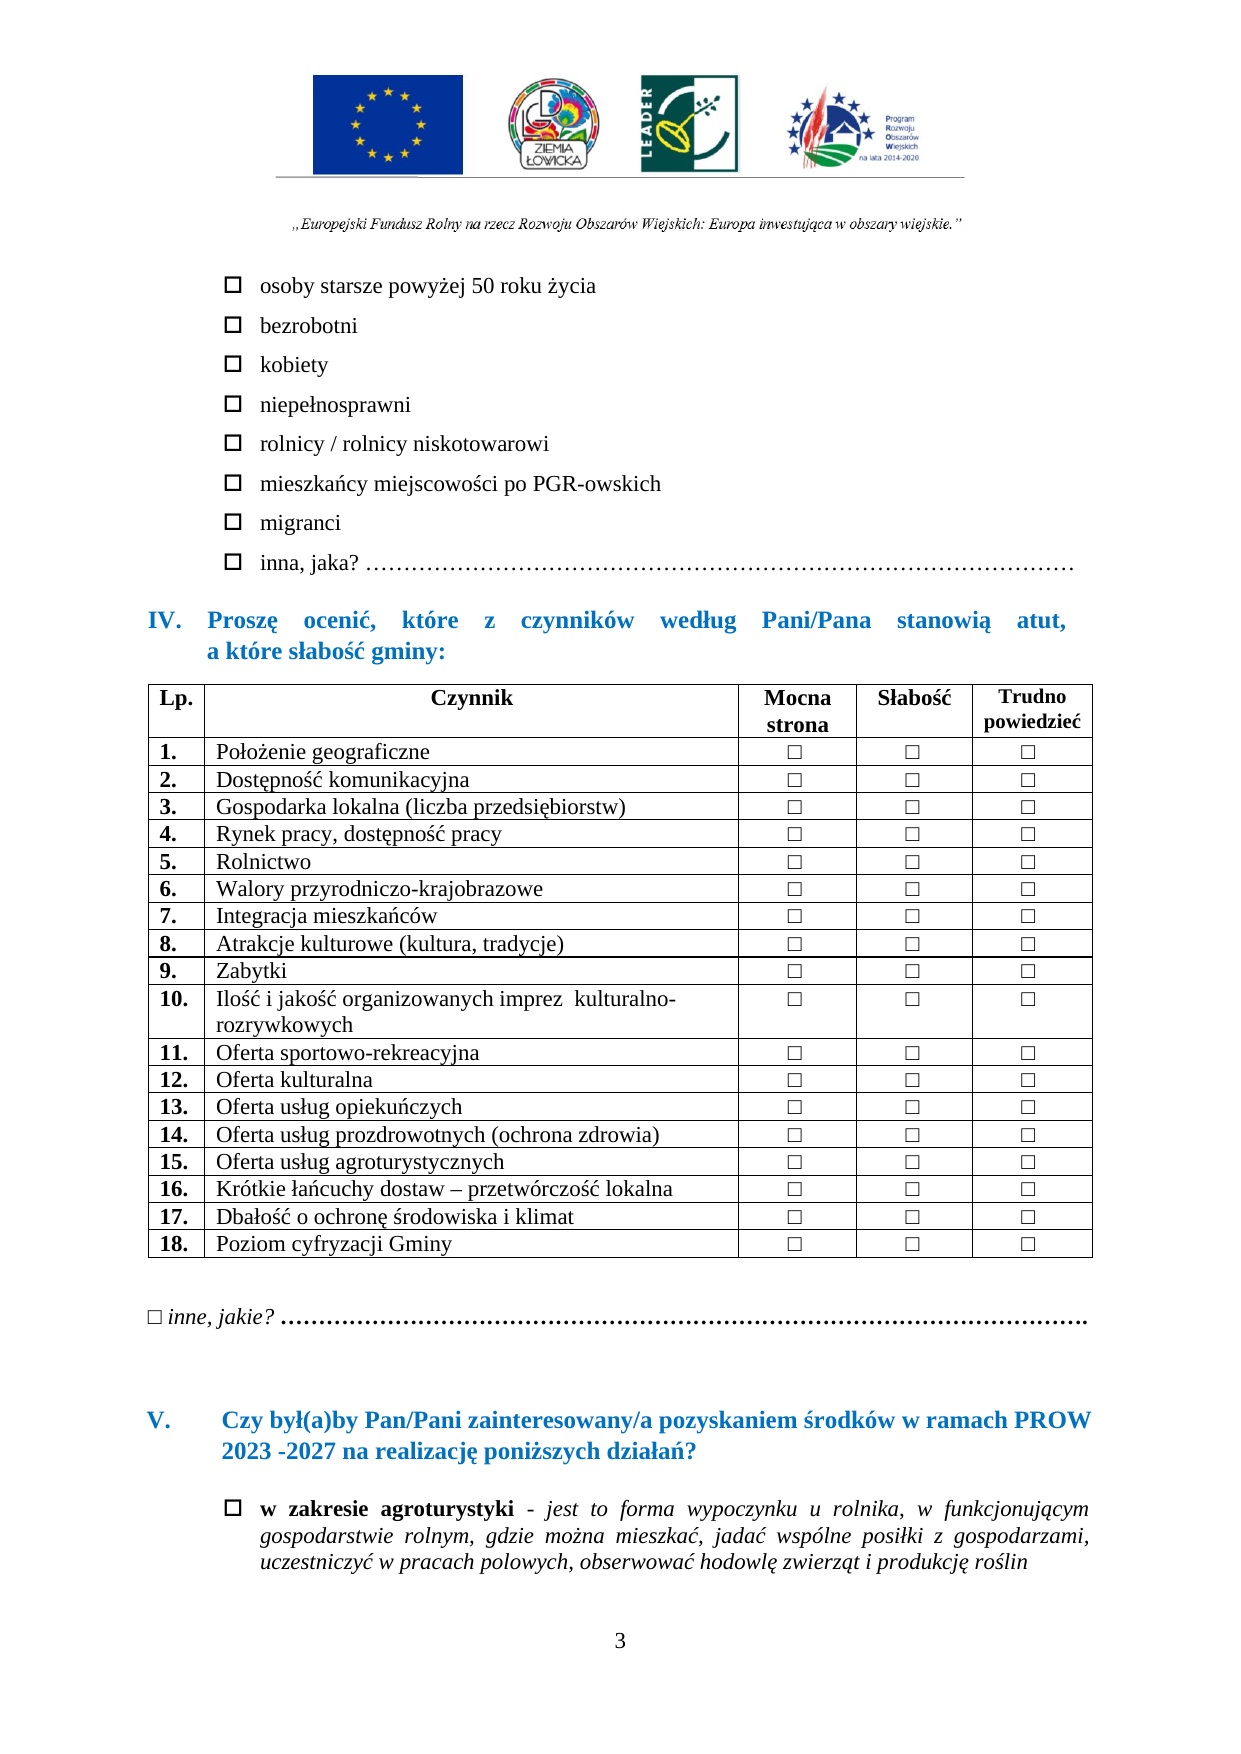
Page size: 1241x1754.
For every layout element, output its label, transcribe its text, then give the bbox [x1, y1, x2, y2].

table_cell [973, 1093, 1092, 1120]
table_cell 4. [149, 820, 204, 847]
table_cell Oferta usług agroturystycznych [205, 1148, 738, 1174]
table_cell [739, 875, 856, 902]
table_cell [739, 1093, 856, 1120]
table_cell Rolnictwo [205, 848, 738, 874]
table_cell Oferta usług prozdrowotnych (ochrona zdrowia) [205, 1121, 738, 1147]
list mieszkańcy miejscowości po PGR-owskich [223, 469, 1093, 496]
table_cell Poziom cyfryzacji Gminy [205, 1230, 738, 1257]
table_cell [857, 766, 972, 792]
text □ inne, jakie? ……………………………………………………………………………………………. [148, 1303, 1093, 1329]
table_cell [973, 1176, 1092, 1202]
table_cell 9. [149, 958, 204, 984]
table_cell [857, 958, 972, 984]
table_cell [857, 985, 972, 1037]
table_header Czynnik [205, 685, 738, 737]
table_cell [973, 793, 1092, 819]
table_cell 17. [149, 1203, 204, 1229]
table_cell [973, 985, 1092, 1037]
table_cell [857, 848, 972, 874]
table_cell [973, 1121, 1092, 1147]
table_cell [739, 848, 856, 874]
table_cell [857, 820, 972, 847]
table_cell [739, 1121, 856, 1147]
table_cell [857, 930, 972, 956]
table_cell 16. [149, 1176, 204, 1202]
table_cell 14. [149, 1121, 204, 1147]
table_cell [739, 738, 856, 764]
table_cell Gospodarka lokalna (liczba przedsiębiorstw) [205, 793, 738, 819]
list bezrobotni [223, 312, 1093, 338]
table_cell Walory przyrodniczo-krajobrazowe [205, 875, 738, 902]
table_cell [973, 958, 1092, 984]
table_cell Oferta sportowo-rekreacyjna [205, 1039, 738, 1065]
table_cell 15. [149, 1148, 204, 1174]
table_cell 5. [149, 848, 204, 874]
table_cell [857, 1148, 972, 1174]
table_cell Krótkie łańcuchy dostaw – przetwórczość lokalna [205, 1176, 738, 1202]
table_cell 11. [149, 1039, 204, 1065]
table_cell [739, 930, 856, 956]
table_cell [739, 1039, 856, 1065]
table_header Trudno powiedzieć [973, 685, 1092, 737]
table_cell Dbałość o ochronę środowiska i klimat [205, 1203, 738, 1229]
table_cell [739, 1148, 856, 1174]
list kobiety [223, 351, 1093, 377]
table_cell 7. [149, 903, 204, 929]
table_cell 1. [149, 738, 204, 764]
table_cell [739, 766, 856, 792]
table_cell [739, 1203, 856, 1229]
table_cell Oferta usług opiekuńczych [205, 1093, 738, 1120]
list niepełnosprawni [223, 391, 1093, 417]
table_cell [857, 1066, 972, 1092]
list osoby starsze powyżej 50 roku życia [223, 272, 1093, 298]
list rolnicy / rolnicy niskotowarowi [223, 430, 1093, 456]
table_cell Ilość i jakość organizowanych imprez kulturalno-rozrywkowych [205, 985, 738, 1037]
table_cell [857, 1039, 972, 1065]
table_header Mocna strona [739, 685, 856, 737]
table_cell [973, 766, 1092, 792]
table_cell [973, 1230, 1092, 1257]
text IV. Proszę ocenić, które z czynników według Pani/Pana stanowią atut, a które słabość gminy: [148, 605, 1093, 664]
table_cell [973, 848, 1092, 874]
table_cell [739, 793, 856, 819]
table_cell [973, 930, 1092, 956]
table_cell 8. [149, 930, 204, 956]
table_cell Oferta kulturalna [205, 1066, 738, 1092]
table_cell [739, 1230, 856, 1257]
table_cell [973, 1148, 1092, 1174]
table_cell [973, 875, 1092, 902]
table_header Słabość [857, 685, 972, 737]
table_cell [857, 1203, 972, 1229]
table_cell [857, 1093, 972, 1120]
table_cell [857, 903, 972, 929]
table_cell [739, 985, 856, 1037]
table_cell Dostępność komunikacyjna [205, 766, 738, 792]
table_cell 13. [149, 1093, 204, 1120]
table_cell [857, 1230, 972, 1257]
table_cell [973, 1066, 1092, 1092]
table_cell [857, 793, 972, 819]
table_cell 6. [149, 875, 204, 902]
table_cell [739, 820, 856, 847]
table_cell [857, 1121, 972, 1147]
table_cell 12. [149, 1066, 204, 1092]
table_cell [973, 738, 1092, 764]
table_cell 3. [149, 793, 204, 819]
table_cell [973, 820, 1092, 847]
table_cell 10. [149, 985, 204, 1037]
table_cell Integracja mieszkańców [205, 903, 738, 929]
table_cell [857, 1176, 972, 1202]
table_cell [857, 738, 972, 764]
table_cell Rynek pracy, dostępność pracy [205, 820, 738, 847]
list migranci [223, 509, 1093, 535]
table_cell [973, 1039, 1092, 1065]
table_cell [973, 903, 1092, 929]
table_cell Atrakcje kulturowe (kultura, tradycje) [205, 930, 738, 956]
table_cell [739, 958, 856, 984]
list inna, jaka? ………………………………………………………………………………… [223, 548, 1093, 575]
table_header Lp. [149, 685, 204, 737]
list Czy był(a)by Pan/Pani zainteresowany/a pozyskaniem środków w ramach PROW 2023 -2027 na realizację poniższych działań? [146, 1405, 1093, 1464]
table_cell Zabytki [205, 958, 738, 984]
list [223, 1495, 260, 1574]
table_cell Położenie geograficzne [205, 738, 738, 764]
table_cell 18. [149, 1230, 204, 1257]
table_cell [739, 903, 856, 929]
table_cell 2. [149, 766, 204, 792]
table_cell [739, 1066, 856, 1092]
table_cell [973, 1203, 1092, 1229]
table_cell [857, 875, 972, 902]
picture [275, 73, 965, 246]
table_cell [739, 1176, 856, 1202]
